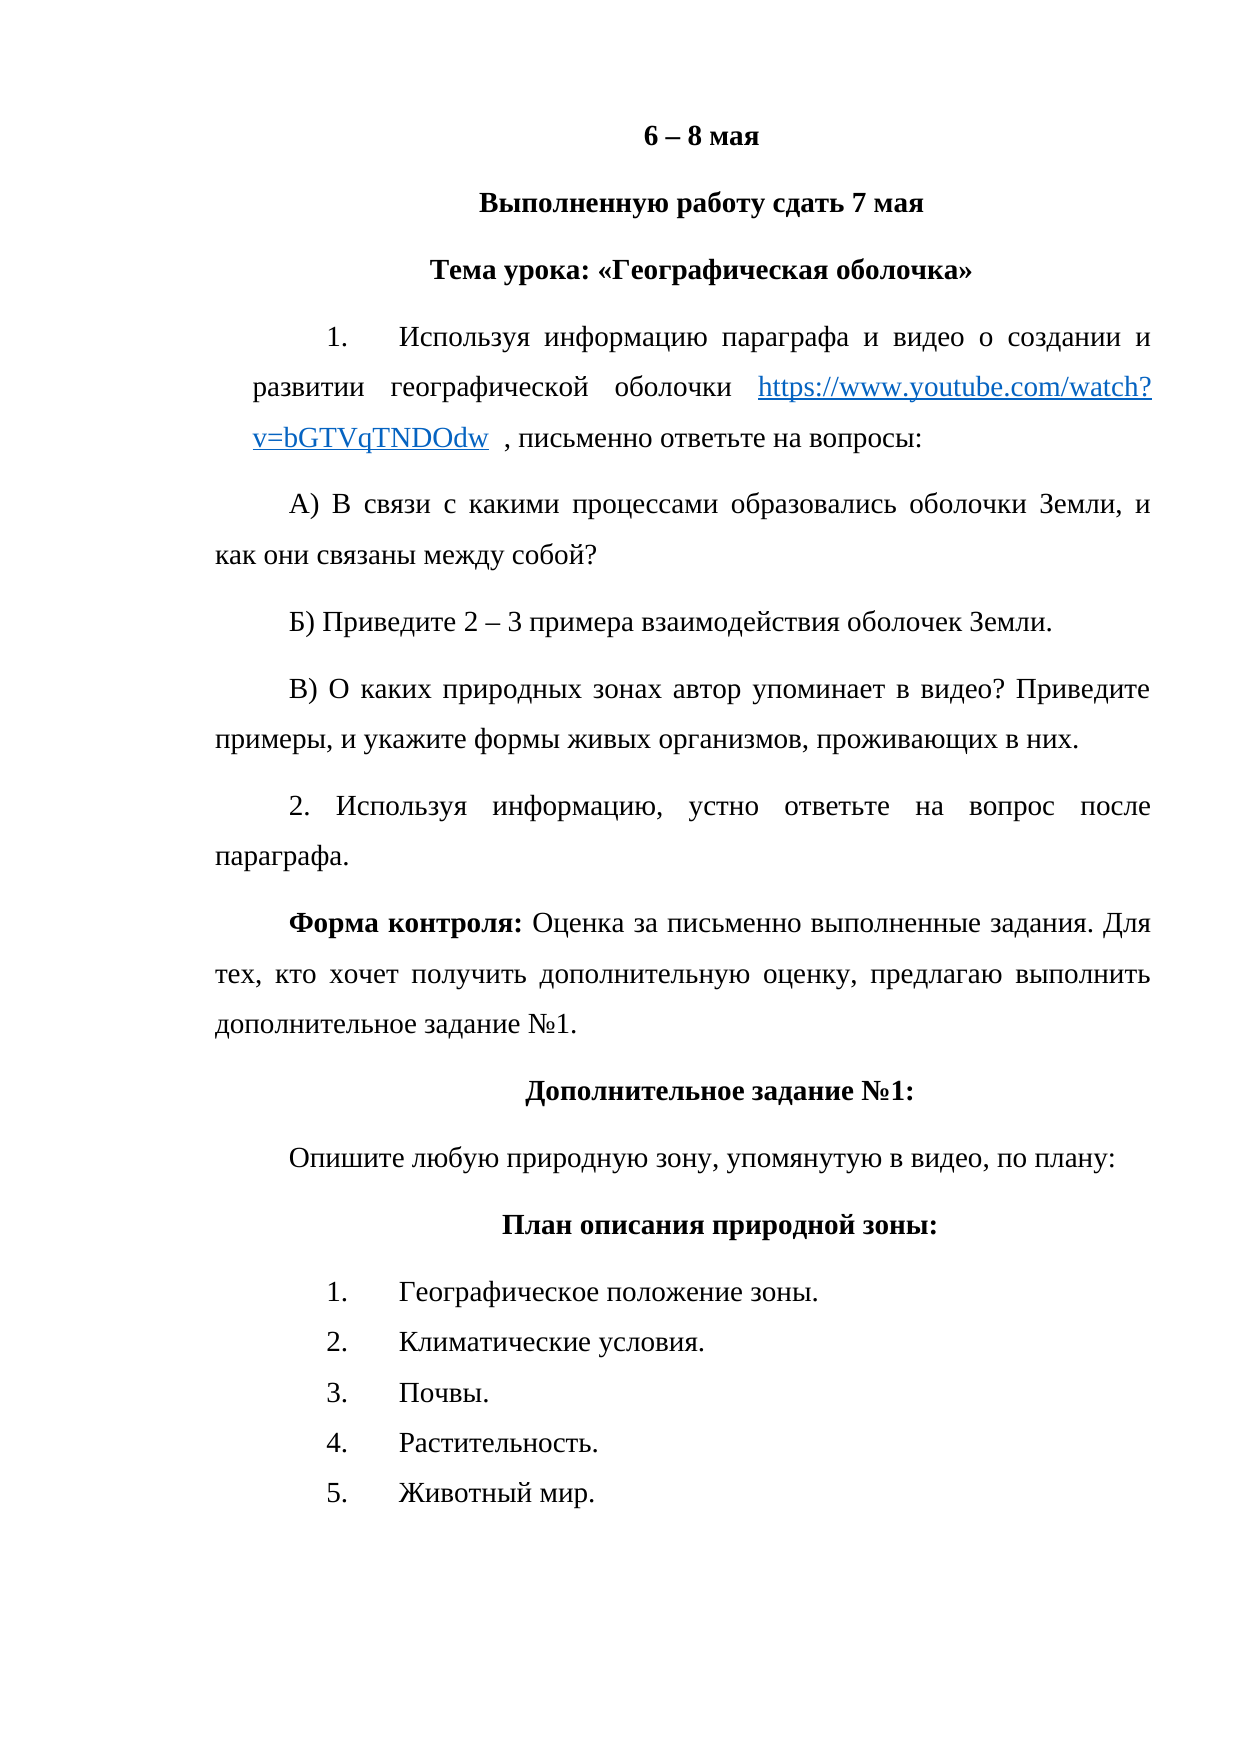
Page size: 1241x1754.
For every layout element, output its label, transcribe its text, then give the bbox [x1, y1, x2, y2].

list Используя информацию параграфа и видео о создании и развитии географической оболочки https://www.youtube.com/watch?v=bGTVqTNDOdw , письменно ответьте на вопросы: [252, 319, 1152, 453]
list Растительность. [252, 1425, 1152, 1458]
list Животный мир. [252, 1475, 1152, 1509]
text Б) Приведите 2 – 3 примера взаимодействия оболочек Земли. [215, 604, 1152, 637]
list Почвы. [252, 1375, 1152, 1408]
list Климатические условия. [252, 1324, 1152, 1358]
text Форма контроля: Оценка за письменно выполненные задания. Для тех, кто хочет получить дополнительную оценку, предлагаю выполнить дополнительное задание №1. [215, 906, 1152, 1040]
text Опишите любую природную зону, упомянутую в видео, по плану: [215, 1140, 1152, 1174]
text Тема урока: «Географическая оболочка» [177, 252, 1152, 286]
text В) О каких природных зонах автор упоминает в видео? Приведите примеры, и укажите формы живых организмов, проживающих в них. [215, 671, 1152, 755]
text План описания природной зоны: [215, 1207, 1152, 1241]
text Дополнительное задание №1: [215, 1073, 1152, 1107]
text А) В связи с какими процессами образовались оболочки Земли, и как они связаны между собой? [215, 487, 1152, 571]
text 6 – 8 мая [177, 118, 1152, 152]
list Географическое положение зоны. [252, 1274, 1152, 1308]
text 2. Используя информацию, устно ответьте на вопрос после параграфа. [215, 788, 1152, 872]
text Выполненную работу сдать 7 мая [177, 185, 1152, 219]
